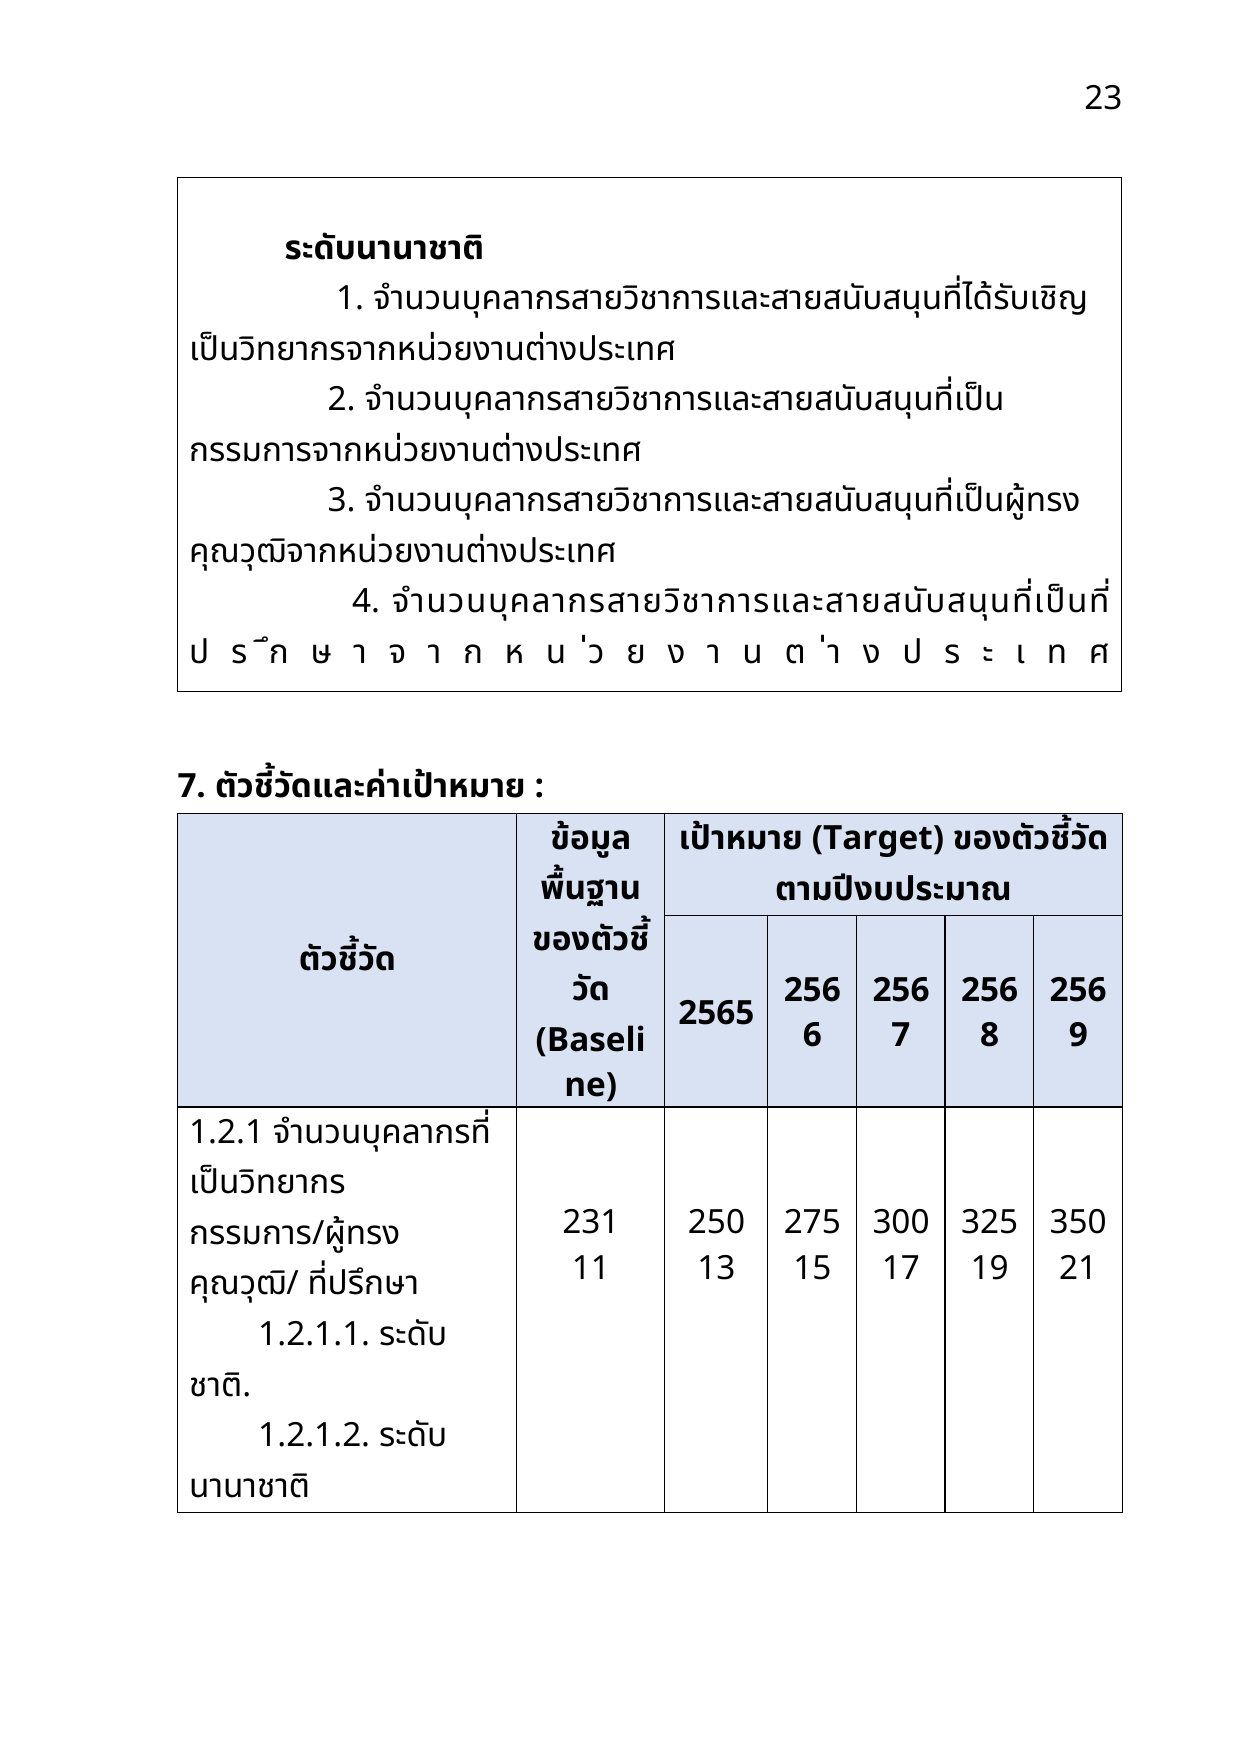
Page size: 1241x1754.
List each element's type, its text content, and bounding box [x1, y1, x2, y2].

table_cell 231 11 [517, 1108, 664, 1512]
table_cell 2565 [665, 916, 767, 1106]
table_cell 325 19 [946, 1108, 1033, 1512]
table_header ข้อมูลพื้นฐานของตัวชี้วัด (Baseline) [517, 814, 664, 1106]
table_cell 1.2.1 จำนวนบุคลากรที่เป็นวิทยากร กรรมการ/ผู้ทรงคุณวุฒิ/ ที่ปรึกษา 1.2.1.1. ระดับชาติ. 1.2.1.2. ระดับนานาชาติ [178, 1108, 516, 1512]
table_cell 2566 [768, 916, 856, 1106]
list ตัวชี้วัดและค่าเป้าหมาย : [177, 762, 1122, 813]
table_cell 300 17 [857, 1108, 944, 1512]
table_header เป้าหมาย (Target) ของตัวชี้วัดตามปีงบประมาณ [665, 814, 1122, 915]
table_cell 350 21 [1034, 1108, 1122, 1512]
table_cell 275 15 [768, 1108, 856, 1512]
table_cell 2567 [857, 916, 944, 1106]
table_cell 2568 [946, 916, 1033, 1106]
table_header ตัวชี้วัด [178, 814, 516, 1106]
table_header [178, 178, 1121, 691]
table_cell 2569 [1034, 916, 1122, 1106]
table_cell 250 13 [665, 1108, 767, 1512]
